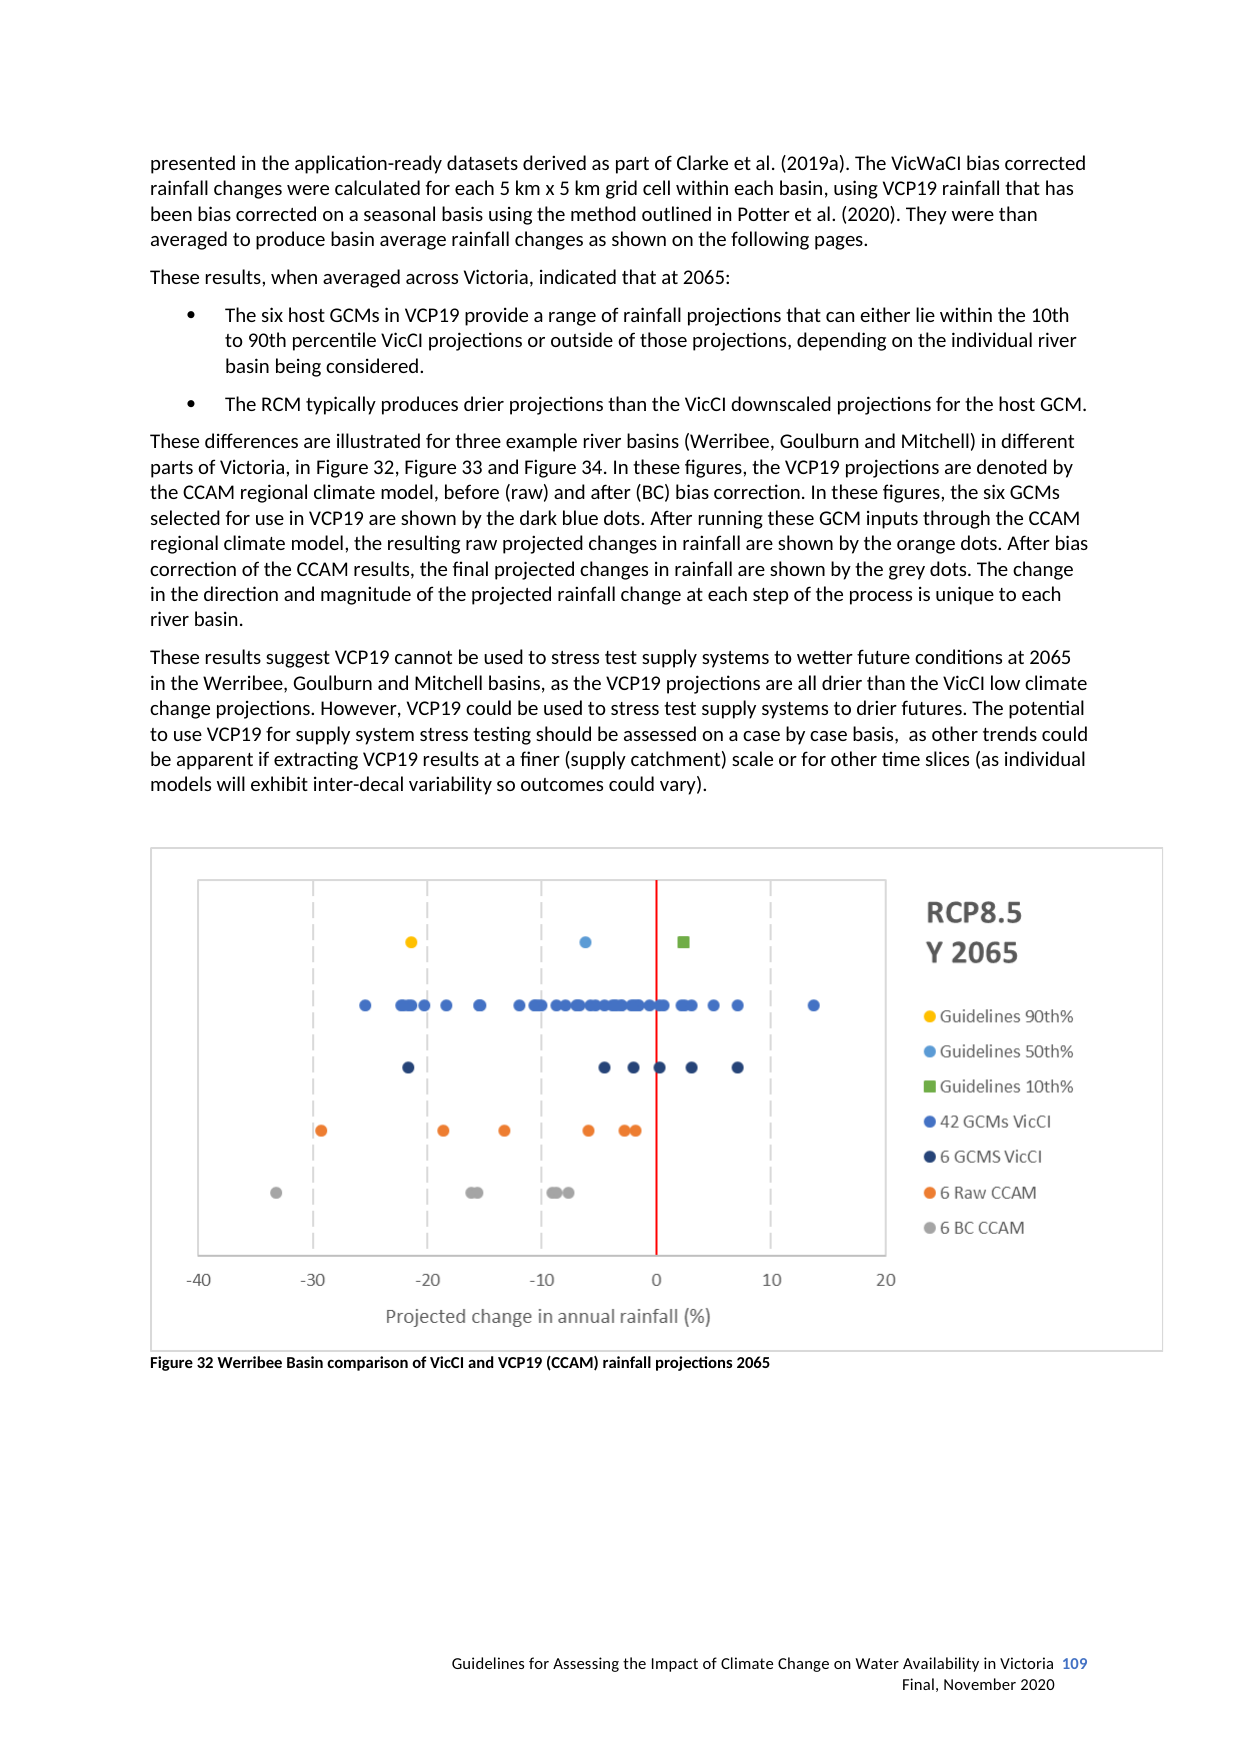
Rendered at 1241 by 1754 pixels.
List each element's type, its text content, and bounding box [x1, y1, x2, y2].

list The six host GCMs in VCP19 provide a range of rainfall projections that can either lie within the 10th to 90th percentile VicCI projections or outside of those projections, depending on the individual river basin being considered. [187, 302, 1090, 378]
text Figure 32 Werribee Basin comparison of VicCI and VCP19 (CCAM) rainfall projections 2065 [150, 1352, 1090, 1372]
list The RCM typically produces drier projections than the VicCI downscaled projections for the host GCM. [187, 391, 1090, 416]
text These results, when averaged across Victoria, indicated that at 2065: [150, 264, 1090, 289]
text These results suggest VCP19 cannot be used to stress test supply systems to wetter future conditions at 2065 in the Werribee, Goulburn and Mitchell basins, as the VCP19 projections are all drier than the VicCI low climate change projections. However, VCP19 could be used to stress test supply systems to drier futures. The potential to use VCP19 for supply system stress testing should be assessed on a case by case basis, as other trends could be apparent if extracting VCP19 results at a finer (supply catchment) scale or for other time slices (as individual models will exhibit inter-decal variability so outcomes could vary). [150, 644, 1090, 797]
text These differences are illustrated for three example river basins (Werribee, Goulburn and Mitchell) in different parts of Victoria, in Figure 32, Figure 33 and Figure 34. In these figures, the VCP19 projections are denoted by the CCAM regional climate model, before (raw) and after (BC) bias correction. In these figures, the six GCMs selected for use in VCP19 are shown by the dark blue dots. After running these GCM inputs through the CCAM regional climate model, the resulting raw projected changes in rainfall are shown by the orange dots. After bias correction of the CCAM results, the final projected changes in rainfall are shown by the grey dots. The change in the direction and magnitude of the projected rainfall change at each step of the process is unique to each river basin. [150, 429, 1090, 632]
picture [150, 847, 1164, 1352]
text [150, 150, 1090, 252]
